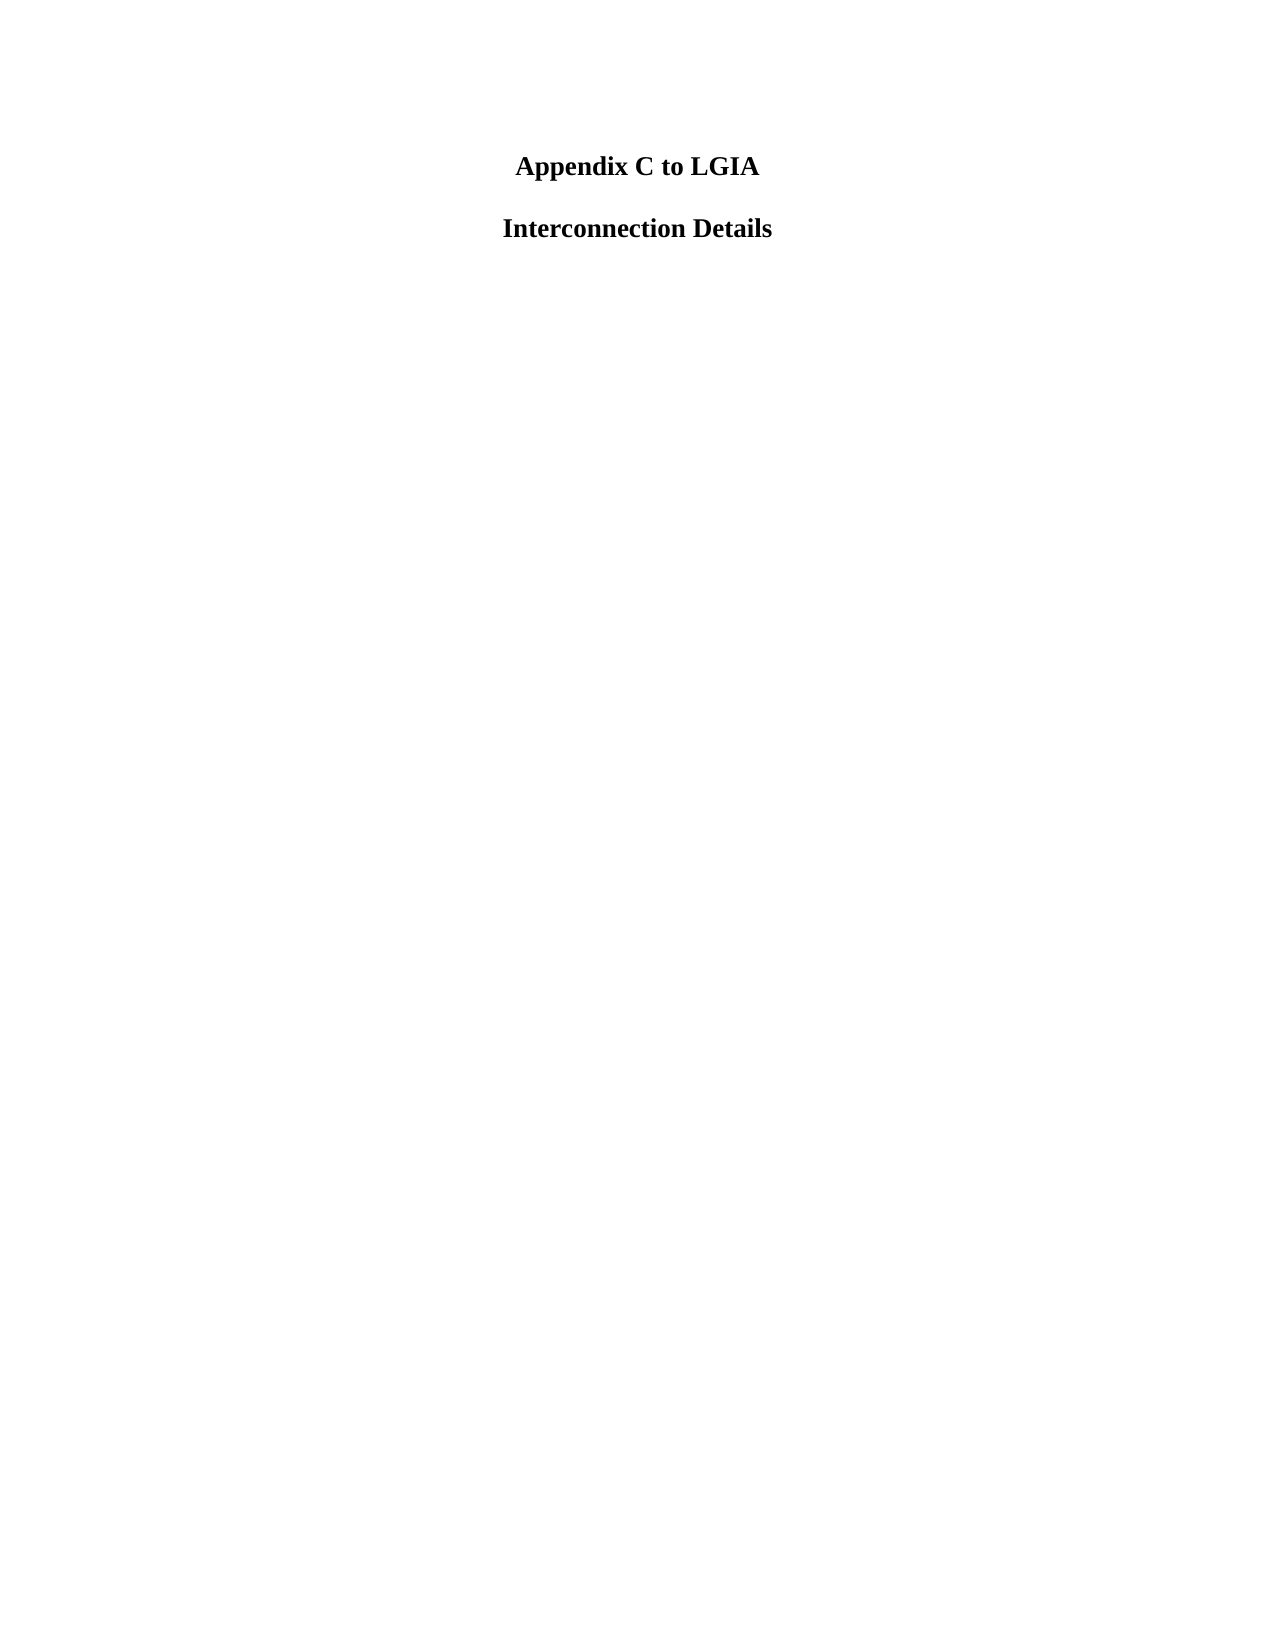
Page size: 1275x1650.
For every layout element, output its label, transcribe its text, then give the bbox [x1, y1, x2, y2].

text Appendix C to LGIA [150, 150, 1125, 181]
text Interconnection Details [150, 212, 1125, 243]
